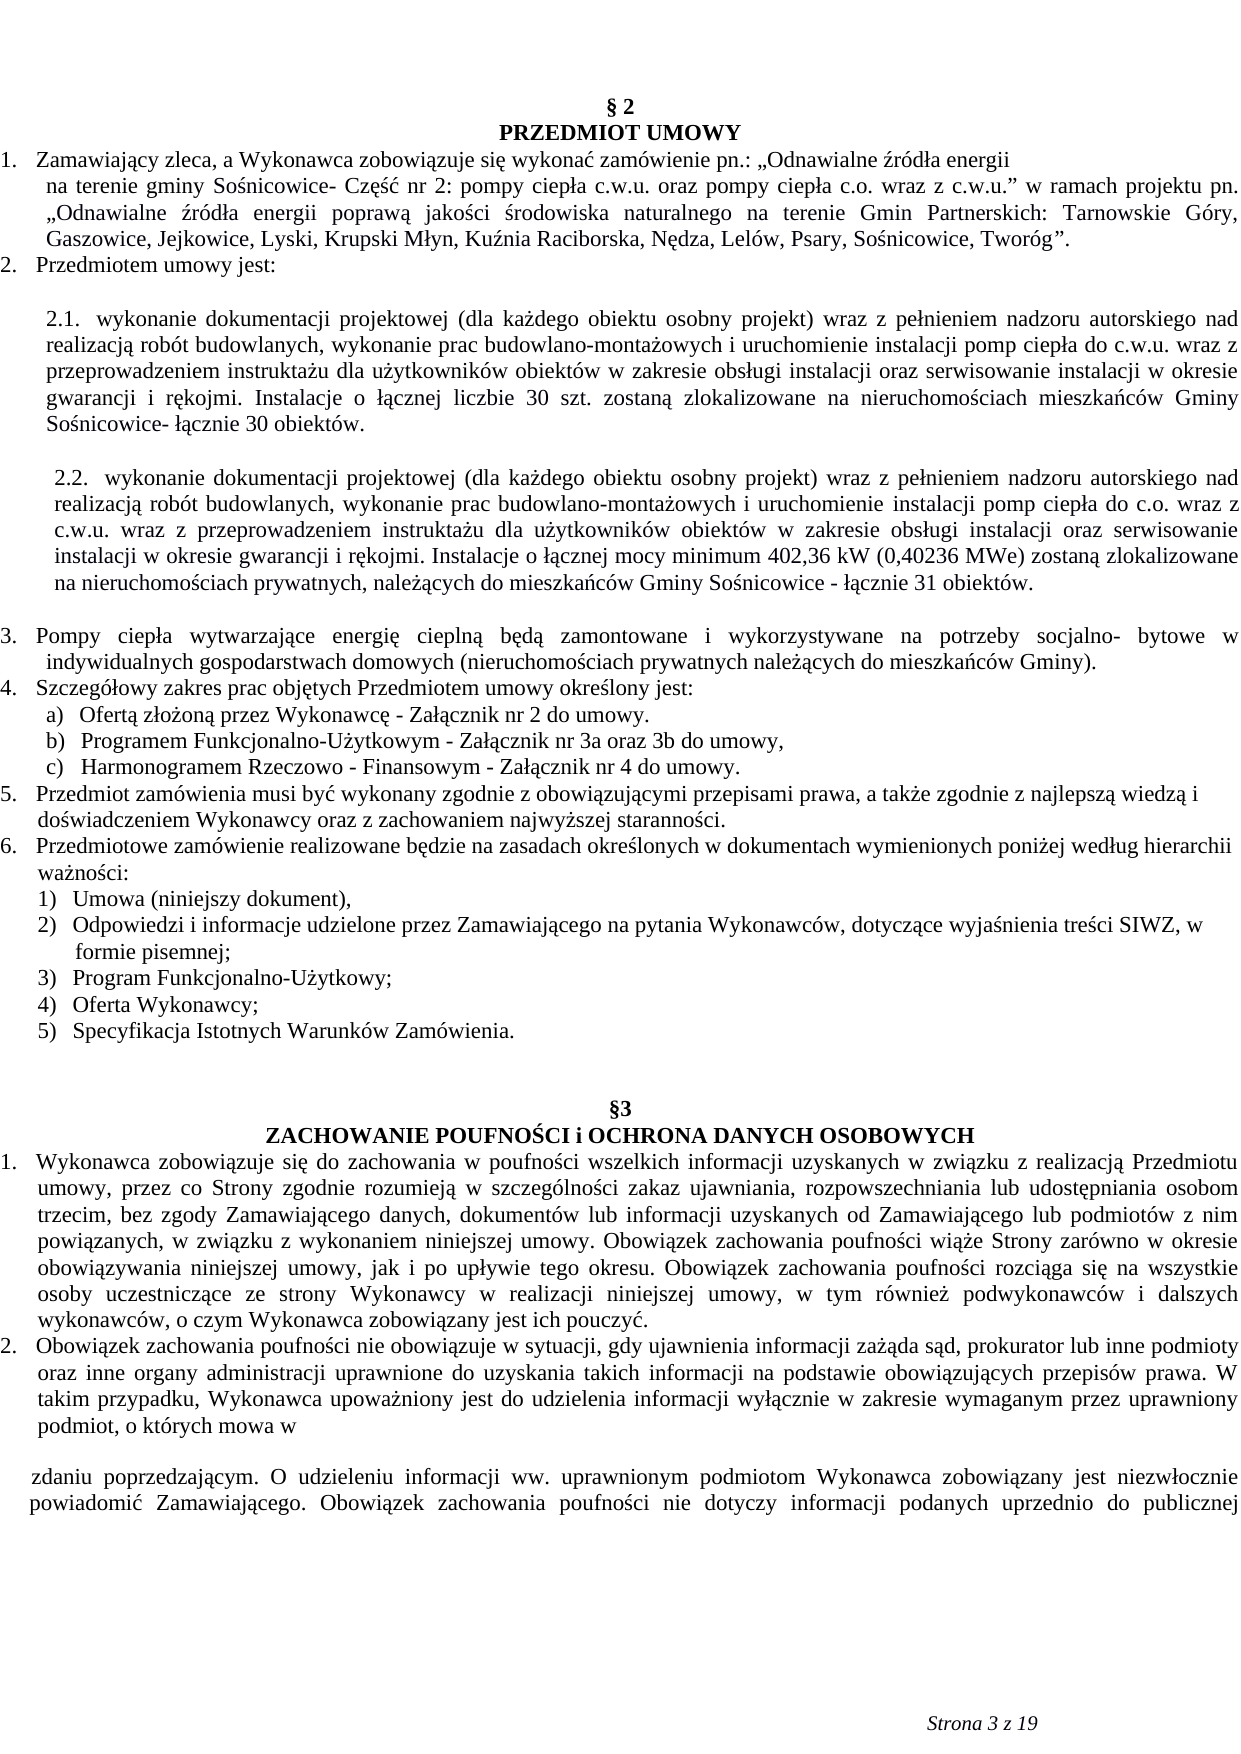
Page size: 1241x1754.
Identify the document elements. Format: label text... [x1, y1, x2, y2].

text § 2 [0, 93, 1240, 119]
text ZACHOWANIE POUFNOŚCI i OCHRONA DANYCH OSOBOWYCH [0, 1122, 1240, 1148]
list Obowiązek zachowania poufności nie obowiązuje w sytuacji, gdy ujawnienia informacji zażąda sąd, prokurator lub inne podmioty oraz inne organy administracji uprawnione do uzyskania takich informacji na podstawie obowiązujących przepisów prawa. W takim przypadku, Wykonawca upoważniony jest do udzielenia informacji wyłącznie w zakresie wymaganym przez uprawniony podmiot, o których mowa w [0, 1333, 1240, 1438]
list Zamawiający zleca, a Wykonawca zobowiązuje się wykonać zamówienie pn.: „Odnawialne źródła energii [0, 146, 1240, 172]
list Oferta Wykonawcy; [37, 991, 1240, 1017]
list Szczegółowy zakres prac objętych Przedmiotem umowy określony jest: [0, 674, 1240, 701]
list Przedmiot zamówienia musi być wykonany zgodnie z obowiązującymi przepisami prawa, a także zgodnie z najlepszą wiedzą i doświadczeniem Wykonawcy oraz z zachowaniem najwyższej staranności. [0, 780, 1240, 832]
list Programem Funkcjonalno-Użytkowym - Załącznik nr 3a oraz 3b do umowy, [46, 727, 1240, 753]
text §3 [0, 1095, 1240, 1122]
list Wykonawca zobowiązuje się do zachowania w poufności wszelkich informacji uzyskanych w związku z realizacją Przedmiotu umowy, przez co Strony zgodnie rozumieją w szczególności zakaz ujawniania, rozpowszechniania lub udostępniania osobom trzecim, bez zgody Zamawiającego danych, dokumentów lub informacji uzyskanych od Zamawiającego lub podmiotów z nim powiązanych, w związku z wykonaniem niniejszej umowy. Obowiązek zachowania poufności wiąże Strony zarówno w okresie obowiązywania niniejszej umowy, jak i po upływie tego okresu. Obowiązek zachowania poufności rozciąga się na wszystkie osoby uczestniczące ze strony Wykonawcy w realizacji niniejszej umowy, w tym również podwykonawców i dalszych wykonawców, o czym Wykonawca zobowiązany jest ich pouczyć. [0, 1148, 1240, 1333]
list Ofertą złożoną przez Wykonawcę - Załącznik nr 2 do umowy. [46, 701, 1240, 727]
list Umowa (niniejszy dokument), [37, 885, 1240, 912]
list Przedmiotowe zamówienie realizowane będzie na zasadach określonych w dokumentach wymienionych poniżej według hierarchii ważności: [0, 832, 1240, 885]
list Przedmiotem umowy jest: [0, 251, 1240, 278]
list wykonanie dokumentacji projektowej (dla każdego obiektu osobny projekt) wraz z pełnieniem nadzoru autorskiego nad realizacją robót budowlanych, wykonanie prac budowlano-montażowych i uruchomienie instalacji pomp ciepła do c.o. wraz z c.w.u. wraz z przeprowadzeniem instruktażu dla użytkowników obiektów w zakresie obsługi instalacji oraz serwisowanie instalacji w okresie gwarancji i rękojmi. Instalacje o łącznej mocy minimum 402,36 kW (0,40236 MWe) zostaną zlokalizowane na nieruchomościach prywatnych, należących do mieszkańców Gminy Sośnicowice - łącznie 31 obiektów. [54, 463, 1240, 595]
list Odpowiedzi i informacje udzielone przez Zamawiającego na pytania Wykonawców, dotyczące wyjaśnienia treści SIWZ, w formie pisemnej; [37, 912, 1240, 964]
list wykonanie dokumentacji projektowej (dla każdego obiektu osobny projekt) wraz z pełnieniem nadzoru autorskiego nad realizacją robót budowlanych, wykonanie prac budowlano-montażowych i uruchomienie instalacji pomp ciepła do c.w.u. wraz z przeprowadzeniem instruktażu dla użytkowników obiektów w zakresie obsługi instalacji oraz serwisowanie instalacji w okresie gwarancji i rękojmi. Instalacje o łącznej liczbie 30 szt. zostaną zlokalizowane na nieruchomościach mieszkańców Gminy Sośnicowice- łącznie 30 obiektów. [46, 305, 1240, 436]
list Harmonogramem Rzeczowo - Finansowym - Załącznik nr 4 do umowy. [46, 753, 1240, 780]
list Program Funkcjonalno-Użytkowy; [37, 964, 1240, 991]
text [29, 1463, 1240, 1516]
text PRZEDMIOT UMOWY [0, 119, 1240, 146]
text na terenie gminy Sośnicowice- Część nr 2: pompy ciepła c.w.u. oraz pompy ciepła c.o. wraz z c.w.u.” w ramach projektu pn. „Odnawialne źródła energii poprawą jakości środowiska naturalnego na terenie Gmin Partnerskich: Tarnowskie Góry, Gaszowice, Jejkowice, Lyski, Krupski Młyn, Kuźnia Raciborska, Nędza, Lelów, Psary, Sośnicowice, Tworóg”. [46, 172, 1240, 251]
list Specyfikacja Istotnych Warunków Zamówienia. [37, 1017, 1240, 1043]
list Pompy ciepła wytwarzające energię cieplną będą zamontowane i wykorzystywane na potrzeby socjalno- bytowe w indywidualnych gospodarstwach domowych (nieruchomościach prywatnych należących do mieszkańców Gminy). [0, 622, 1240, 674]
